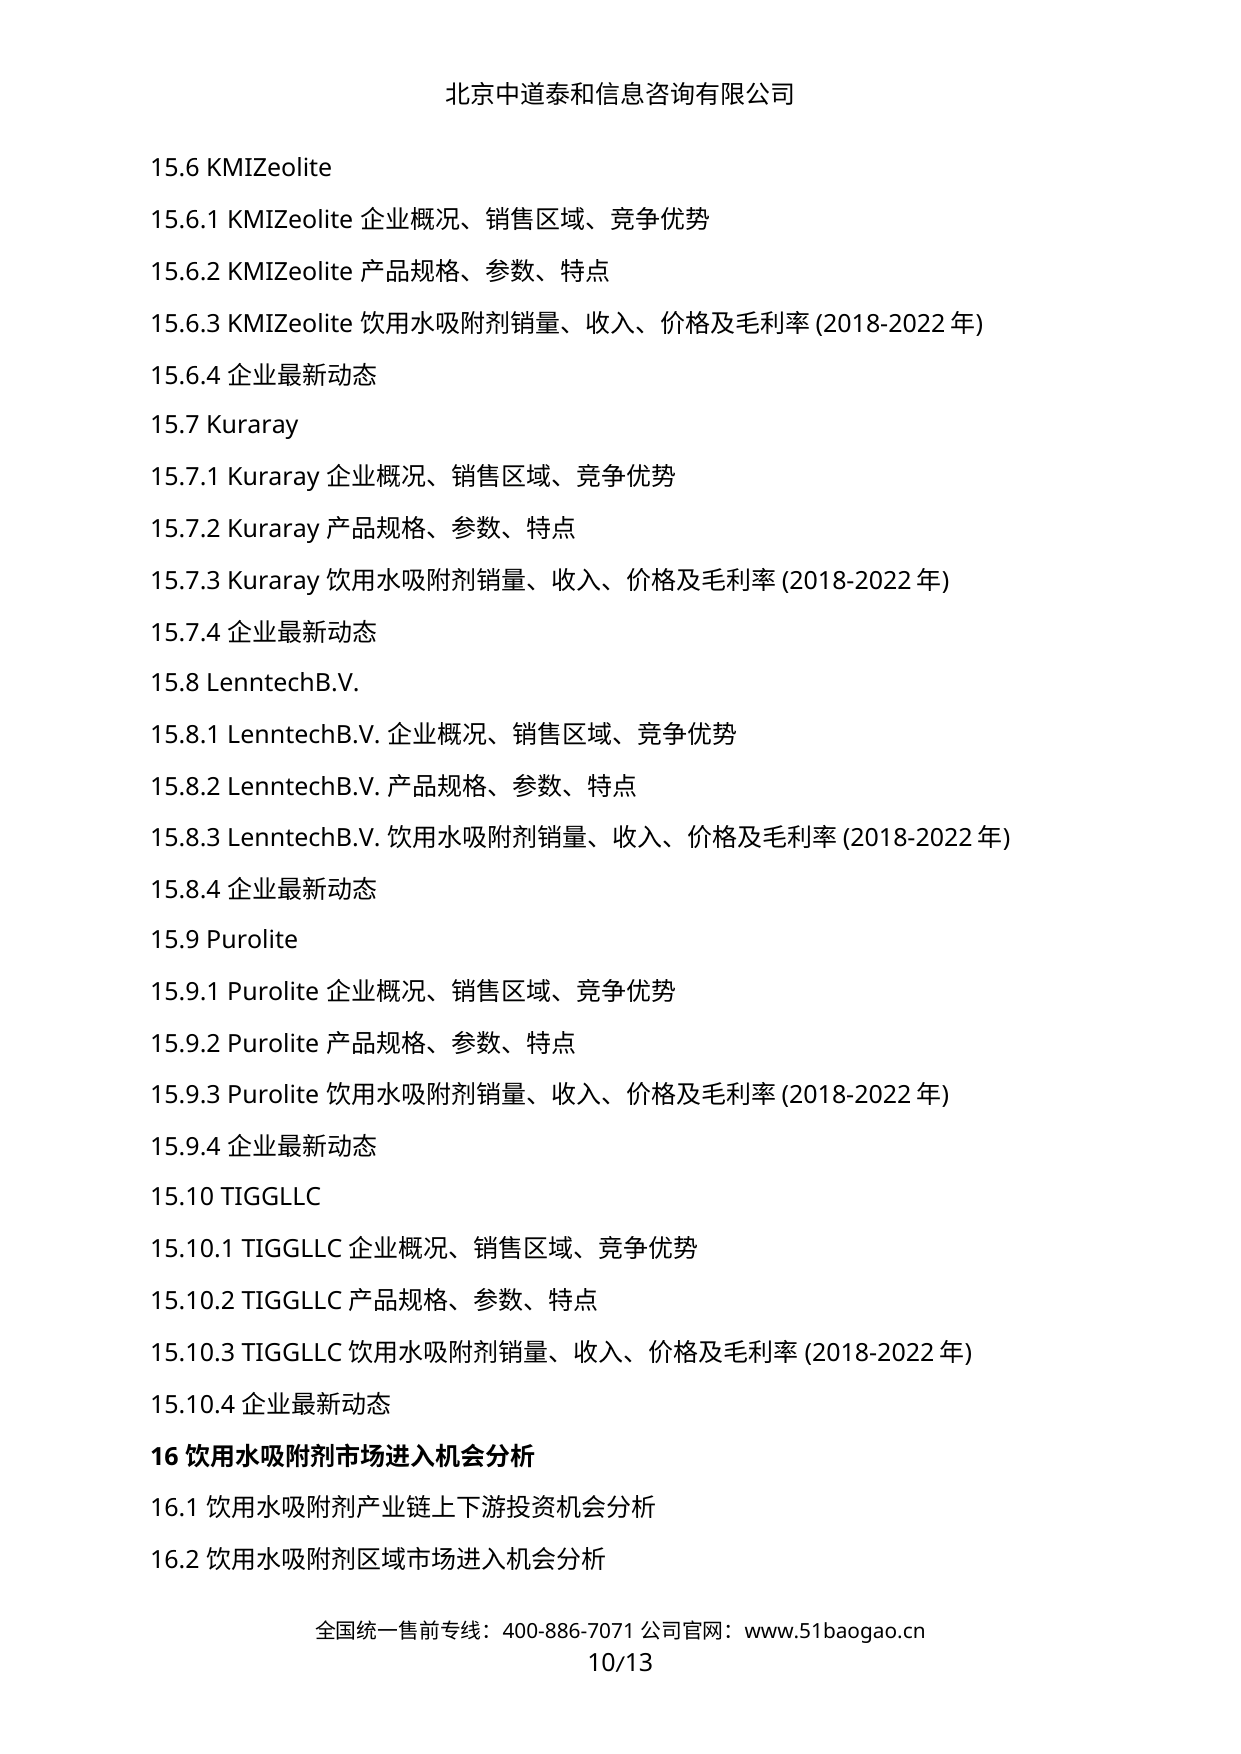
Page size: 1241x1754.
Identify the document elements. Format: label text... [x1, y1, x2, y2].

text 15.10.3 TIGGLLC 饮用水吸附剂销量、收入、价格及毛利率 (2018-2022年) [150, 1332, 1090, 1368]
text 15.7.4 企业最新动态 [150, 612, 1090, 649]
text 15.7.1 Kuraray 企业概况、销售区域、竞争优势 [150, 457, 1090, 493]
text 15.10.4 企业最新动态 [150, 1384, 1090, 1420]
text 15.6.3 KMIZeolite 饮用水吸附剂销量、收入、价格及毛利率 (2018-2022年) [150, 303, 1090, 340]
text 15.10.1 TIGGLLC 企业概况、销售区域、竞争优势 [150, 1228, 1090, 1265]
text 16.2 饮用水吸附剂区域市场进入机会分析 [150, 1540, 1090, 1576]
text 15.8.3 LenntechB.V. 饮用水吸附剂销量、收入、价格及毛利率 (2018-2022年) [150, 818, 1090, 854]
text 15.10.2 TIGGLLC 产品规格、参数、特点 [150, 1280, 1090, 1317]
text 15.9 Purolite [150, 922, 1090, 956]
text 15.6 KMIZeolite [150, 150, 1090, 184]
text 15.8.4 企业最新动态 [150, 870, 1090, 906]
text 15.10 TIGGLLC [150, 1179, 1090, 1213]
text 15.9.2 Purolite 产品规格、参数、特点 [150, 1023, 1090, 1059]
text 15.6.2 KMIZeolite 产品规格、参数、特点 [150, 252, 1090, 288]
text 16 饮用水吸附剂市场进入机会分析 [150, 1436, 1090, 1472]
text 15.9.4 企业最新动态 [150, 1127, 1090, 1163]
text 15.7.2 Kuraray 产品规格、参数、特点 [150, 509, 1090, 545]
text 15.8.2 LenntechB.V. 产品规格、参数、特点 [150, 766, 1090, 802]
text 15.8.1 LenntechB.V. 企业概况、销售区域、竞争优势 [150, 714, 1090, 750]
text 15.6.4 企业最新动态 [150, 355, 1090, 392]
text 15.8 LenntechB.V. [150, 664, 1090, 698]
text 15.9.1 Purolite 企业概况、销售区域、竞争优势 [150, 971, 1090, 1007]
text 16.1 饮用水吸附剂产业链上下游投资机会分析 [150, 1488, 1090, 1524]
text 15.7.3 Kuraray 饮用水吸附剂销量、收入、价格及毛利率 (2018-2022年) [150, 561, 1090, 597]
text 15.6.1 KMIZeolite 企业概况、销售区域、竞争优势 [150, 200, 1090, 236]
text 15.9.3 Purolite 饮用水吸附剂销量、收入、价格及毛利率 (2018-2022年) [150, 1075, 1090, 1111]
text 15.7 Kuraray [150, 407, 1090, 441]
